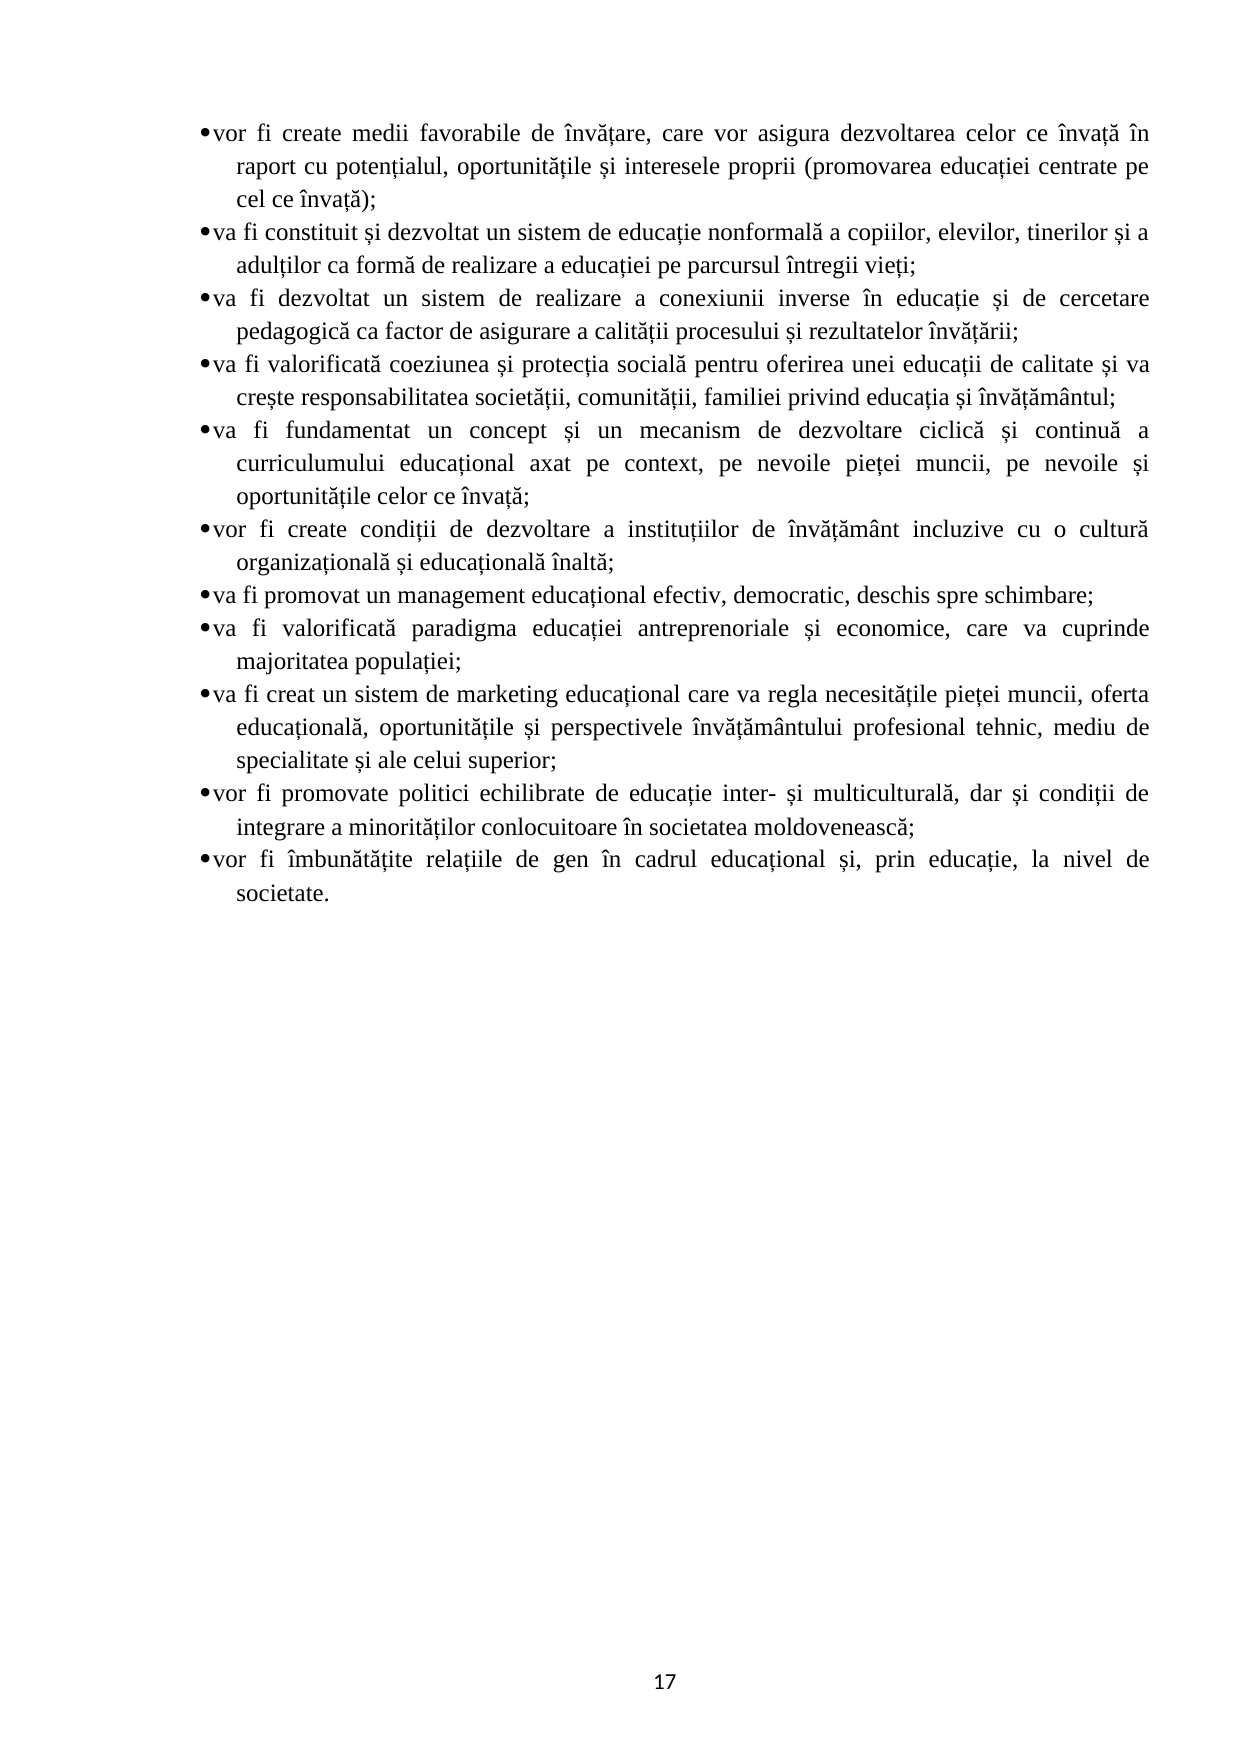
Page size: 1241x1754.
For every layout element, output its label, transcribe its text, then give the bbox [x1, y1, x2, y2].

list vor fi îmbunătățite relațiile de gen în cadrul educațional și, prin educație, la nivel de societate. [201, 844, 1151, 906]
list va fi dezvoltat un sistem de realizare a conexiunii inverse în educație și de cercetare pedagogică ca factor de asigurare a calității procesului și rezultatelor învățării; [201, 283, 1151, 345]
list vor fi create condiții de dezvoltare a instituțiilor de învățământ incluzive cu o cultură organizațională și educațională înaltă; [201, 514, 1151, 576]
list va fi valorificată paradigma educației antreprenoriale și economice, care va cuprinde majoritatea populației; [201, 613, 1151, 675]
list vor fi promovate politici echilibrate de educație inter- și multiculturală, dar și condiții de integrare a minorităților conlocuitoare în societatea moldovenească; [201, 778, 1151, 840]
list va fi fundamentat un concept și un mecanism de dezvoltare ciclică și continuă a curriculumului educațional axat pe context, pe nevoile pieței muncii, pe nevoile și oportunitățile celor ce învață; [201, 415, 1151, 510]
list va fi valorificată coeziunea și protecția socială pentru oferirea unei educații de calitate și va crește responsabilitatea societății, comunității, familiei privind educația și învățământul; [201, 349, 1151, 411]
list va fi creat un sistem de marketing educațional care va regla necesitățile pieței muncii, oferta educațională, oportunitățile și perspectivele învățământului profesional tehnic, mediu de specialitate și ale celui superior; [201, 679, 1151, 774]
list va fi constituit și dezvoltat un sistem de educație nonformală a copiilor, elevilor, tinerilor și a adulților ca formă de realizare a educației pe parcursul întregii vieți; [201, 217, 1150, 279]
list va fi promovat un management educațional efectiv, democratic, deschis spre schimbare; [201, 580, 1151, 609]
list vor fi create medii favorabile de învățare, care vor asigura dezvoltarea celor ce învață în raport cu potențialul, oportunitățile și interesele proprii (promovarea educației centrate pe cel ce învață); [201, 118, 1151, 213]
